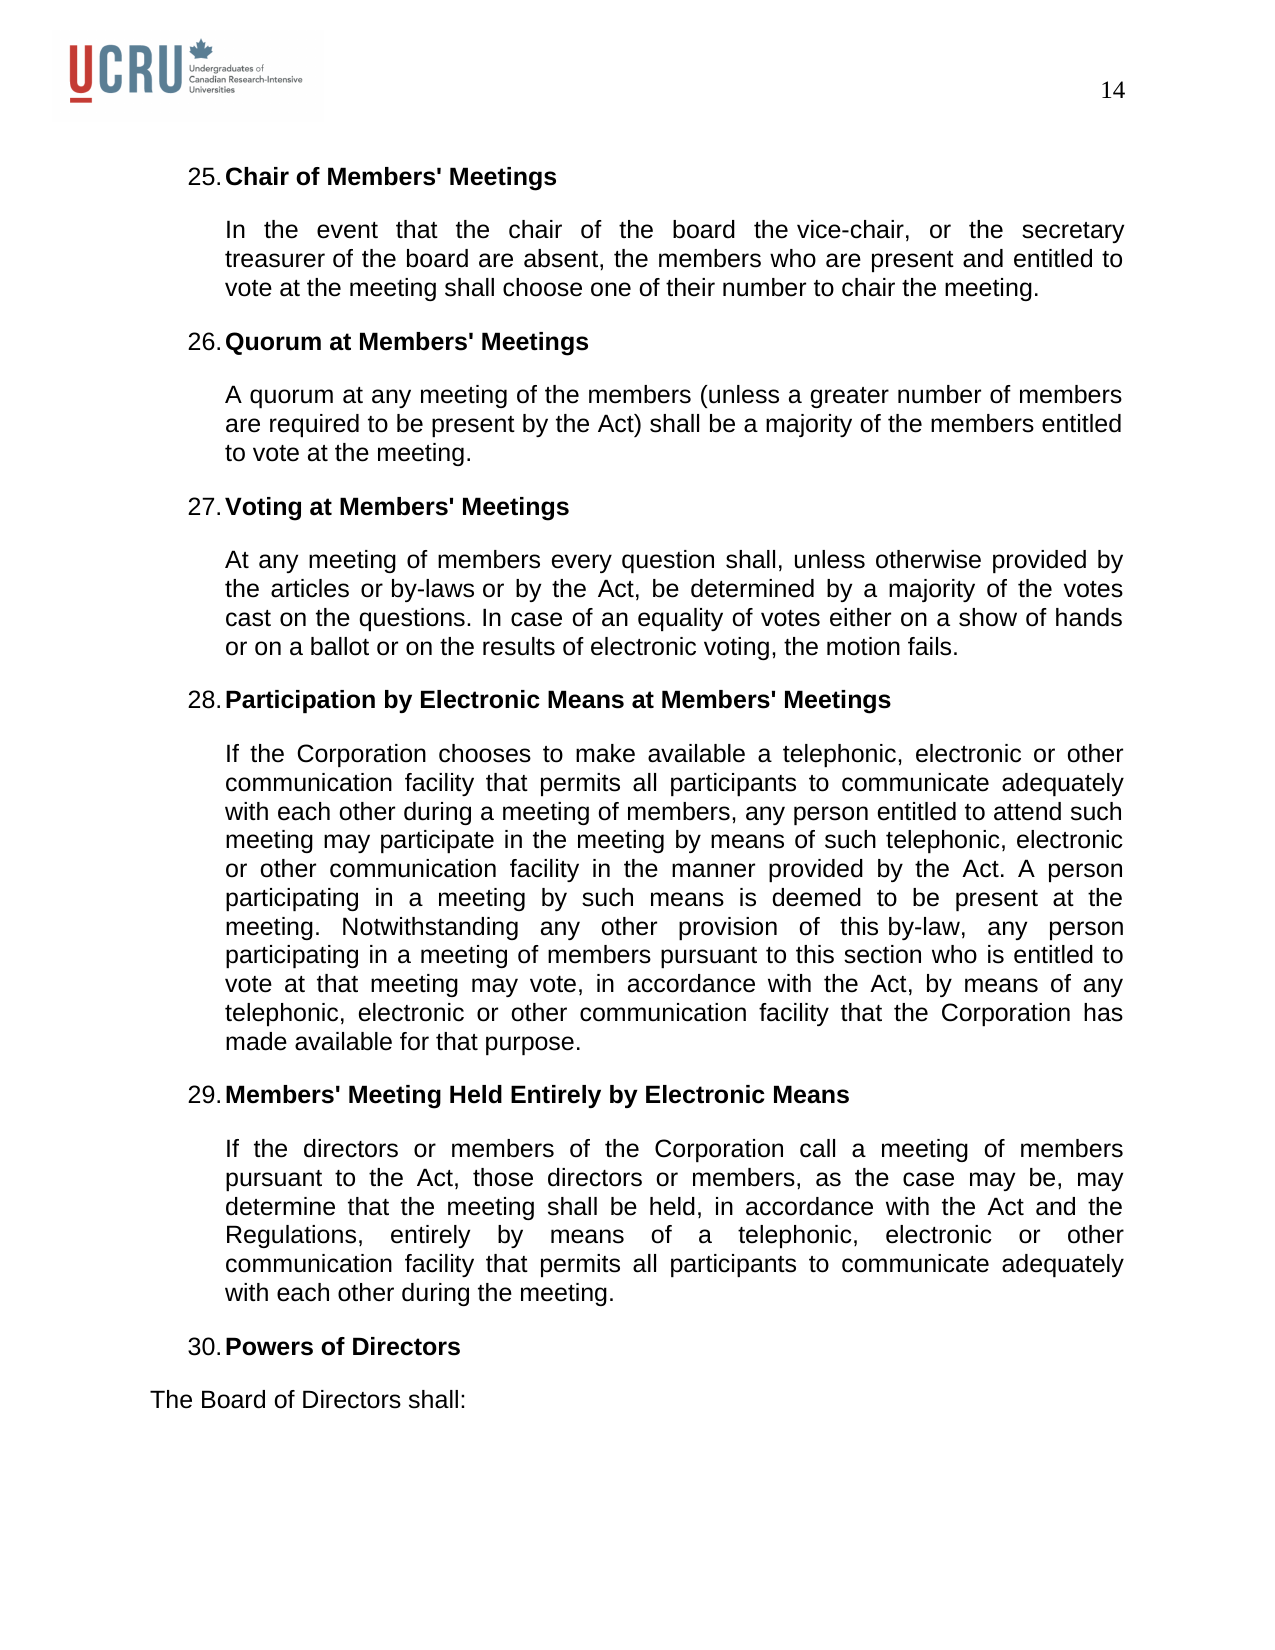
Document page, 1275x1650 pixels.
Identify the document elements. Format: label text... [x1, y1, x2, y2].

picture [51, 30, 325, 122]
subtitle Members' Meeting Held Entirely by Electronic Means [187, 1081, 1125, 1109]
subtitle Powers of Directors [187, 1332, 1125, 1361]
text At any meeting of members every question shall, unless otherwise provided by the articles or by-laws or by the Act, be determined by a majority of the votes cast on the questions. In case of an equality of votes either on a show of hands or on a ballot or on the results of electronic voting, the motion fails. [225, 546, 1125, 661]
text If the Corporation chooses to make available a telephonic, electronic or other communication facility that permits all participants to communicate adequately with each other during a meeting of members, any person entitled to attend such meeting may participate in the meeting by means of such telephonic, electronic or other communication facility in the manner provided by the Act. A person participating in a meeting by such means is deemed to be present at the meeting. Notwithstanding any other provision of this by-law, any person participating in a meeting of members pursuant to this section who is entitled to vote at that meeting may vote, in accordance with the Act, by means of any telephonic, electronic or other communication facility that the Corporation has made available for that purpose. [225, 739, 1125, 1056]
subtitle Quorum at Members' Meetings [187, 327, 1125, 356]
text In the event that the chair of the board the vice-chair, or the secretary treasurer of the board are absent, the members who are present and entitled to vote at the meeting shall choose one of their number to chair the meeting. [225, 216, 1125, 302]
subtitle Chair of Members' Meetings [187, 162, 1125, 191]
subtitle Participation by Electronic Means at Members' Meetings [187, 686, 1125, 714]
subtitle Voting at Members' Meetings [187, 492, 1125, 521]
text The Board of Directors shall: [150, 1386, 1125, 1414]
text If the directors or members of the Corporation call a meeting of members pursuant to the Act, those directors or members, as the case may be, may determine that the meeting shall be held, in accordance with the Act and the Regulations, entirely by means of a telephonic, electronic or other communication facility that permits all participants to communicate adequately with each other during the meeting. [225, 1134, 1125, 1307]
text A quorum at any meeting of the members (unless a greater number of members are required to be present by the Act) shall be a majority of the members entitled to vote at the meeting. [225, 381, 1125, 467]
